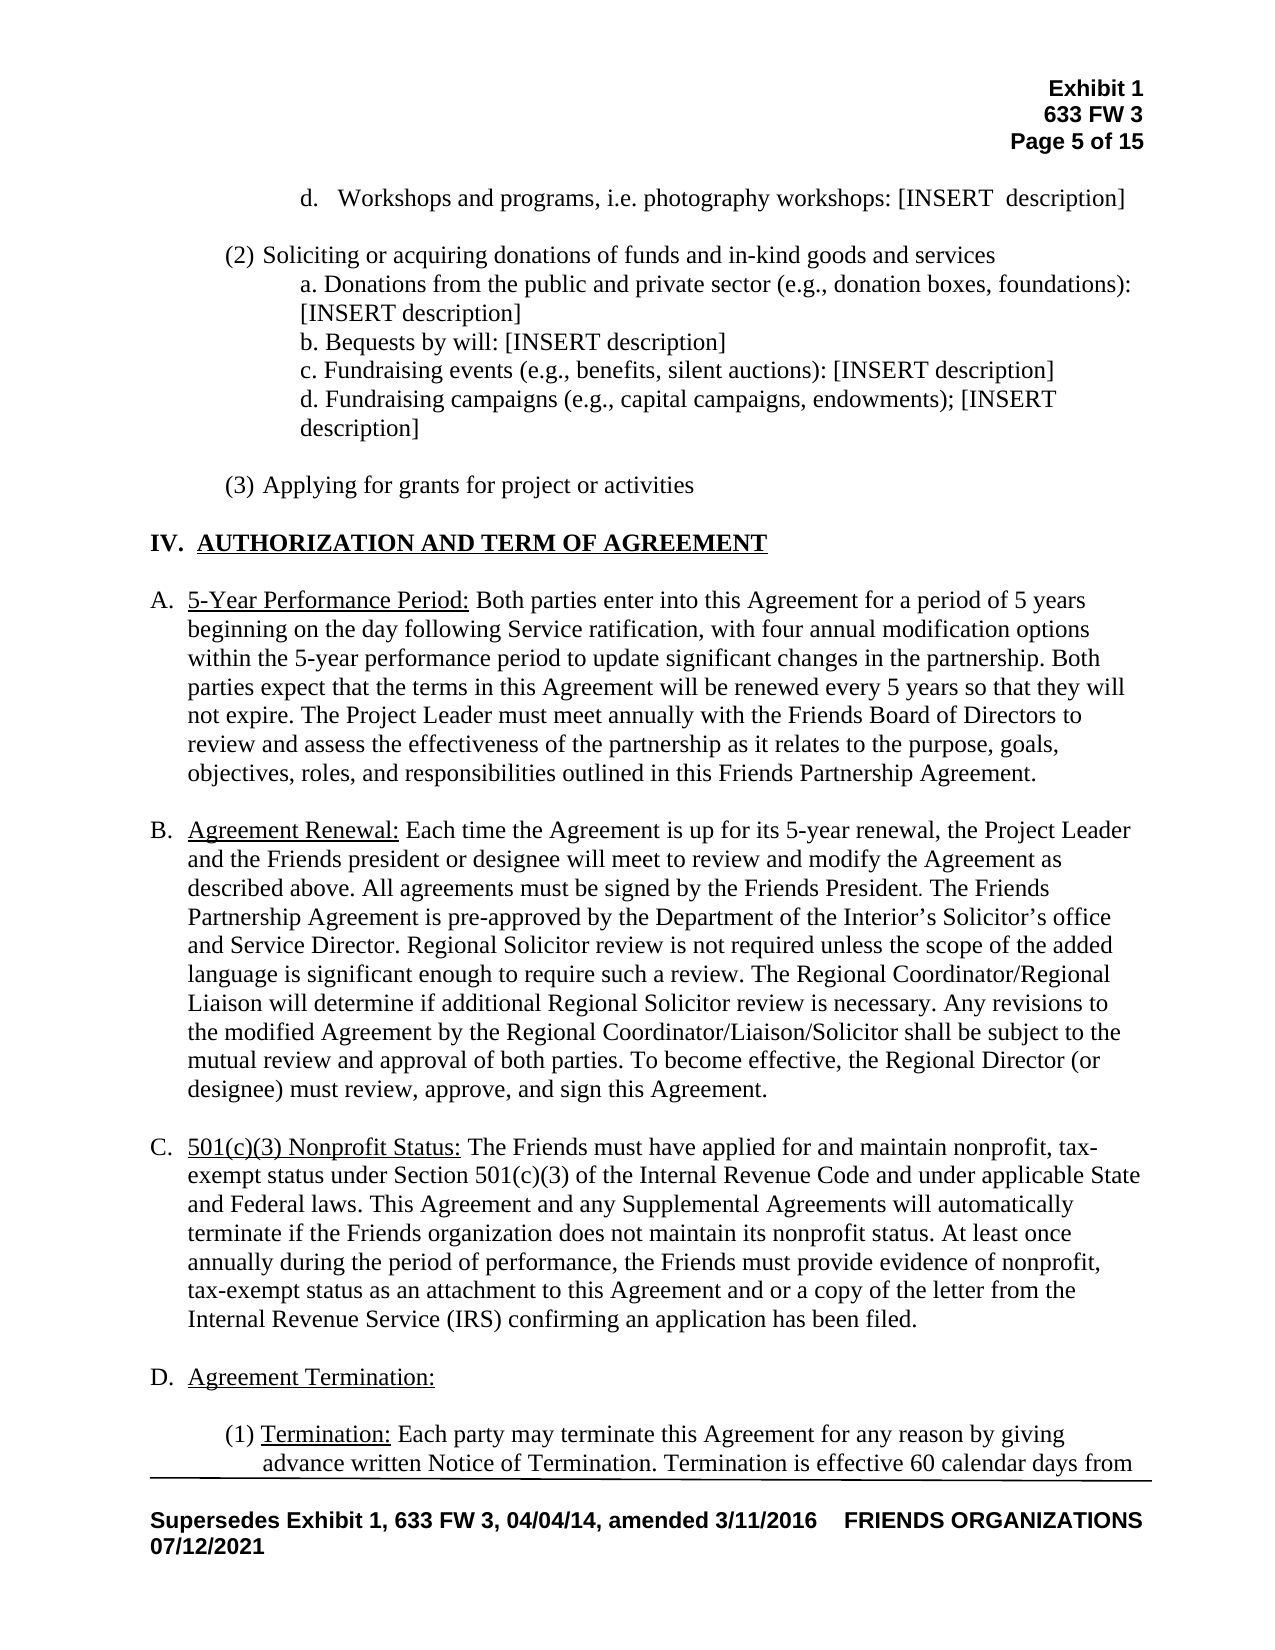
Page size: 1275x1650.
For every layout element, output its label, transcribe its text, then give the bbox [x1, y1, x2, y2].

text (3) Applying for grants for project or activities [225, 470, 1144, 499]
list 5-Year Performance Period: Both parties enter into this Agreement for a period of 5 years beginning on the day following Service ratification, with four annual modification options within the 5-year performance period to update significant changes in the partnership. Both parties expect that the terms in this Agreement will be renewed every 5 years so that they will not expire. The Project Leader must meet annually with the Friends Board of Directors to review and assess the effectiveness of the partnership as it relates to the purpose, goals, objectives, roles, and responsibilities outlined in this Friends Partnership Agreement. [150, 585, 1144, 787]
list Workshops and programs, i.e. photography workshops: [INSERT description] [300, 183, 1144, 212]
text (2) Soliciting or acquiring donations of funds and in-kind goods and services [225, 240, 1144, 269]
text b. Bequests by will: [INSERT description] [225, 327, 1144, 355]
text a. Donations from the public and private sector (e.g., donation boxes, foundations): [INSERT description] [300, 269, 1144, 327]
text c. Fundraising events (e.g., benefits, silent auctions): [INSERT description] [225, 355, 1144, 384]
list 501(c)(3) Nonprofit Status: The Friends must have applied for and maintain nonprofit, tax-exempt status under Section 501(c)(3) of the Internal Revenue Code and under applicable State and Federal laws. This Agreement and any Supplemental Agreements will automatically terminate if the Friends organization does not maintain its nonprofit status. At least once annually during the period of performance, the Friends must provide evidence of nonprofit, tax-exempt status as an attachment to this Agreement and or a copy of the letter from the Internal Revenue Service (IRS) confirming an application has been filed. [150, 1132, 1144, 1333]
text IV. AUTHORIZATION AND TERM OF AGREEMENT [150, 528, 1144, 557]
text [225, 1419, 1144, 1477]
list Agreement Termination: [150, 1362, 1144, 1390]
text d. Fundraising campaigns (e.g., capital campaigns, endowments); [INSERT description] [300, 384, 1144, 442]
list Agreement Renewal: Each time the Agreement is up for its 5-year renewal, the Project Leader and the Friends president or designee will meet to review and modify the Agreement as described above. All agreements must be signed by the Friends President. The Friends Partnership Agreement is pre-approved by the Department of the Interior’s Solicitor’s office and Service Director. Regional Solicitor review is not required unless the scope of the added language is significant enough to require such a review. The Regional Coordinator/Regional Liaison will determine if additional Regional Solicitor review is necessary. Any revisions to the modified Agreement by the Regional Coordinator/Liaison/Solicitor shall be subject to the mutual review and approval of both parties. To become effective, the Regional Director (or designee) must review, approve, and sign this Agreement. [150, 815, 1144, 1103]
